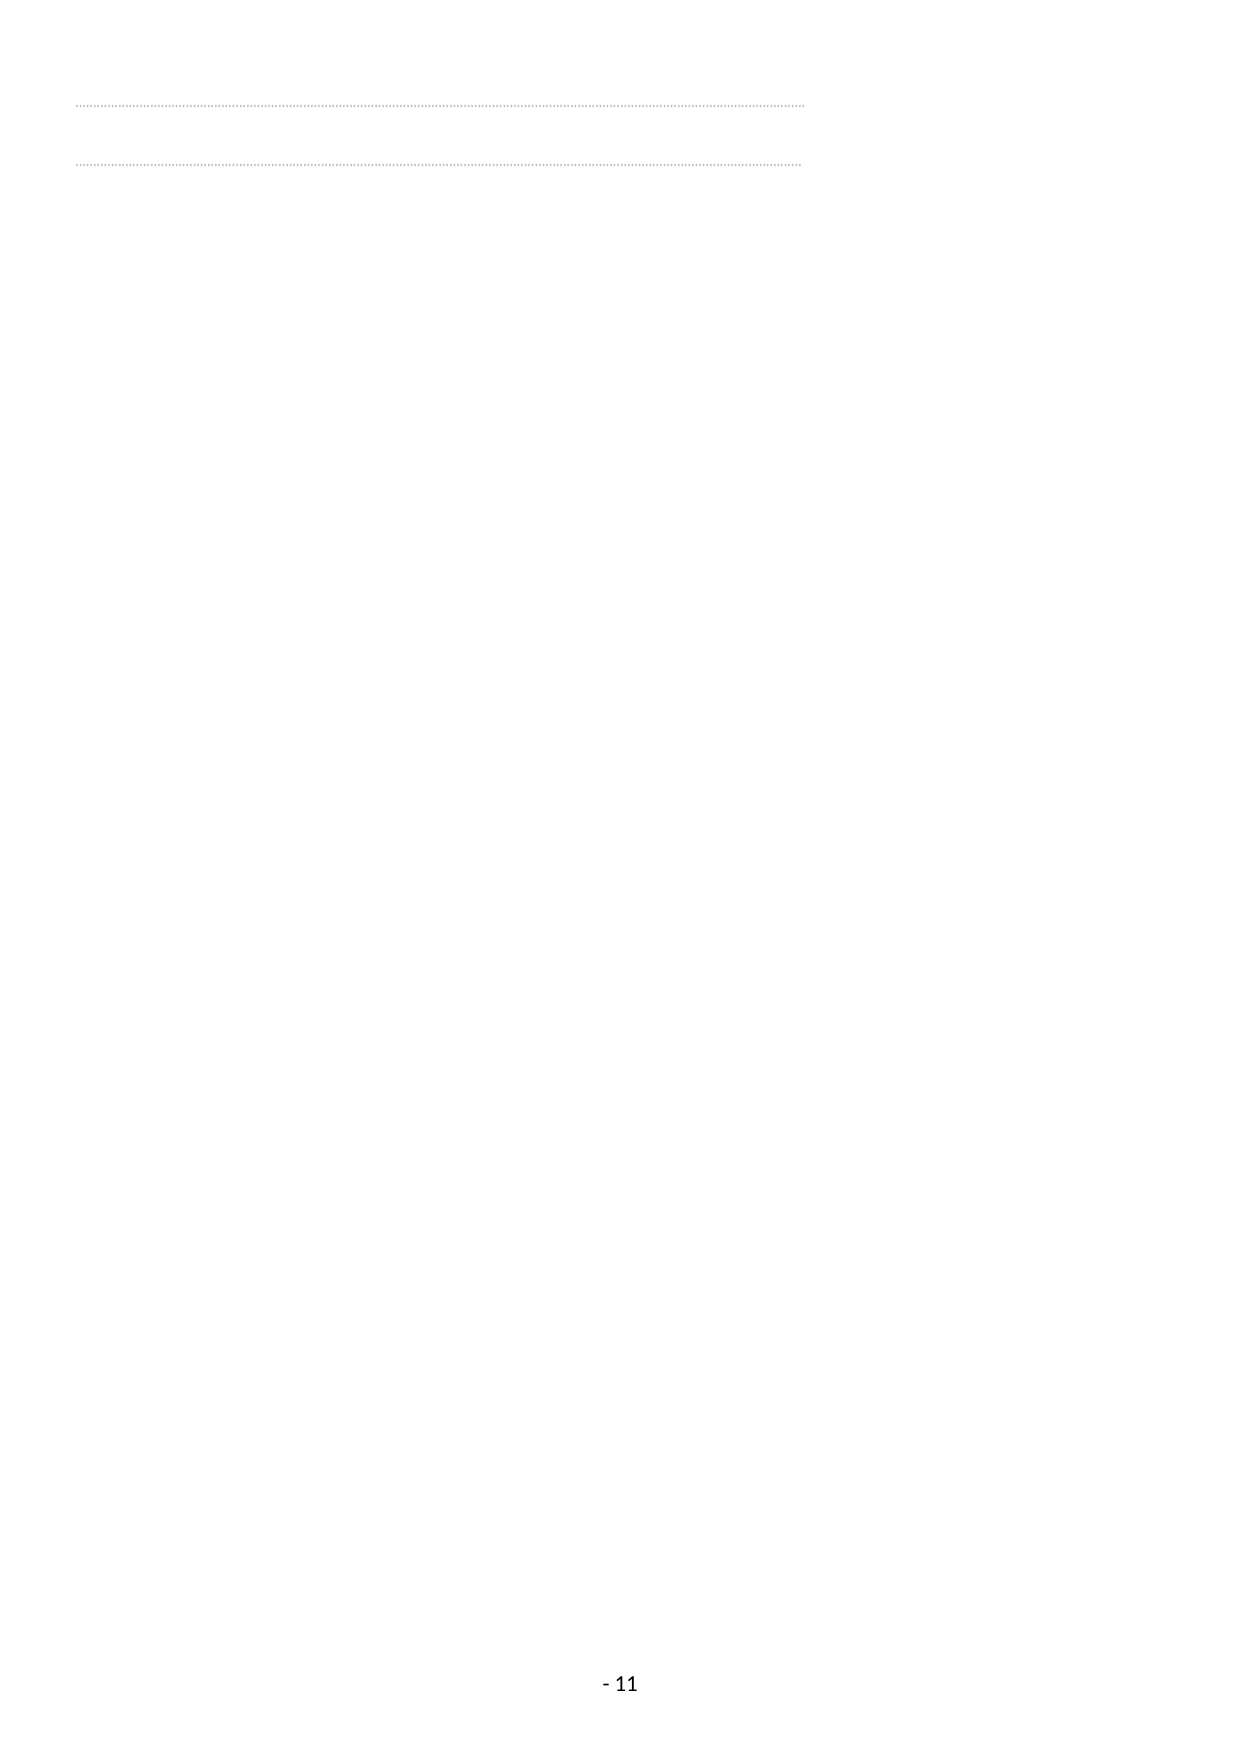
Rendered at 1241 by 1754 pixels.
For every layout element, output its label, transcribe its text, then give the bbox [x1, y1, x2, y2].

text ............................................................................................................................................................................................................ [75, 146, 1221, 172]
